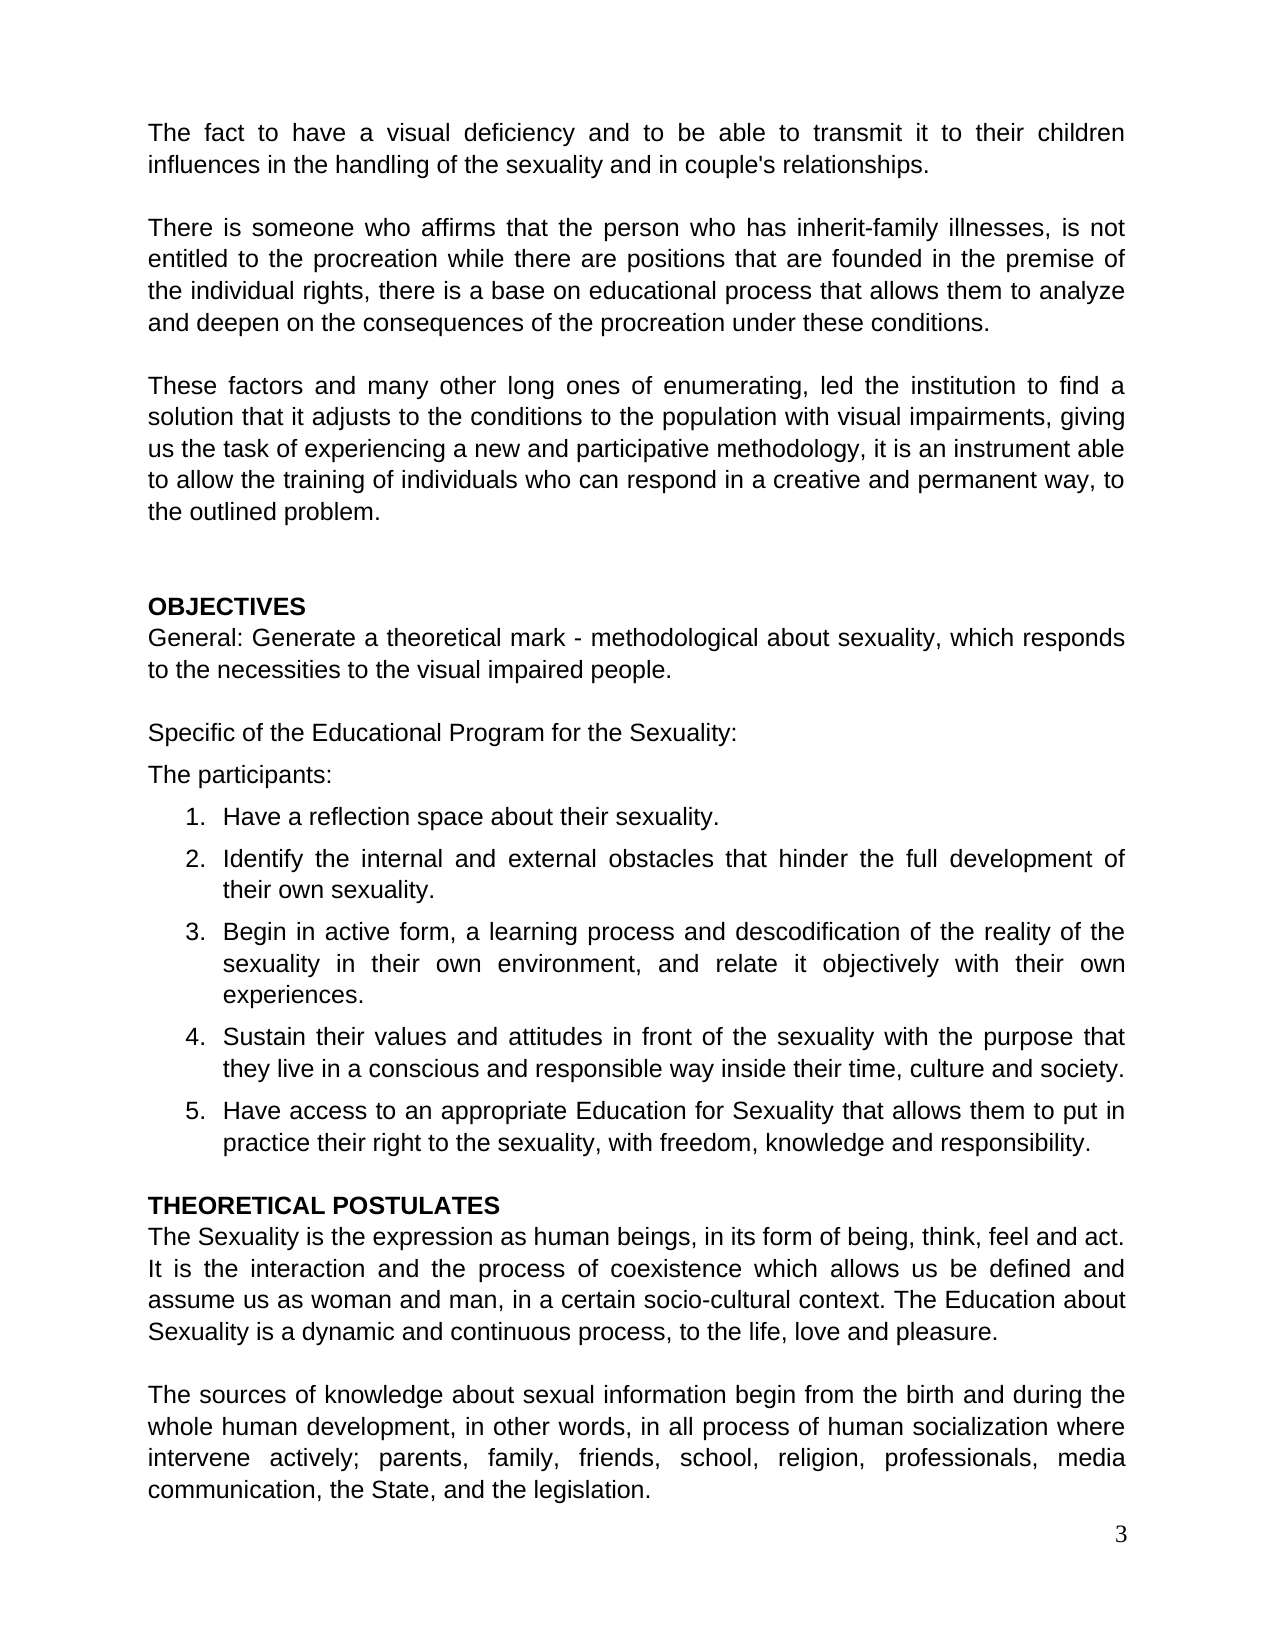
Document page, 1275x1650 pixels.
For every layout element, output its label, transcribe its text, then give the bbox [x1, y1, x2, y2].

text Specific of the Educational Program for the Sexuality: [148, 686, 1127, 747]
text There is someone who affirms that the person who has inherit-family illnesses, is not entitled to the procreation while there are positions that are founded in the premise of the individual rights, there is a base on educational process that allows them to analyze and deepen on the consequences of the procreation under these conditions. [148, 181, 1127, 336]
list Have a reflection space about their sexuality. [185, 802, 1127, 831]
text The Sexuality is the expression as human beings, in its form of being, think, feel and act. It is the interaction and the process of coexistence which allows us be defined and assume us as woman and man, in a certain socio-cultural context. The Education about Sexuality is a dynamic and continuous process, to the life, love and pleasure. [148, 1222, 1127, 1346]
text These factors and many other long ones of enumerating, led the institution to find a solution that it adjusts to the conditions to the population with visual impairments, giving us the task of experiencing a new and participative methodology, it is an instrument able to allow the training of individuals who can respond in a creative and permanent way, to the outlined problem. [148, 339, 1127, 526]
list Have access to an appropriate Education for Sexuality that allows them to put in practice their right to the sexuality, with freedom, knowledge and responsibility. [185, 1096, 1127, 1156]
text THEORETICAL POSTULATES [148, 1159, 1127, 1219]
list Begin in active form, a learning process and descodification of the reality of the sexuality in their own environment, and relate it objectively with their own experiences. [185, 917, 1127, 1009]
text The sources of knowledge about sexual information begin from the birth and during the whole human development, in other words, in all process of human socialization where intervene actively; parents, family, friends, school, religion, professionals, media communication, the State, and the legislation. [148, 1348, 1127, 1503]
text OBJECTIVES General: Generate a theoretical mark - methodological about sexuality, which responds to the necessities to the visual impaired people. [148, 528, 1127, 683]
list Sustain their values and attitudes in front of the sexuality with the purpose that they live in a conscious and responsible way inside their time, culture and society. [185, 1022, 1127, 1083]
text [148, 118, 1127, 178]
text The participants: [148, 760, 1127, 788]
list Identify the internal and external obstacles that hinder the full development of their own sexuality. [185, 844, 1127, 904]
